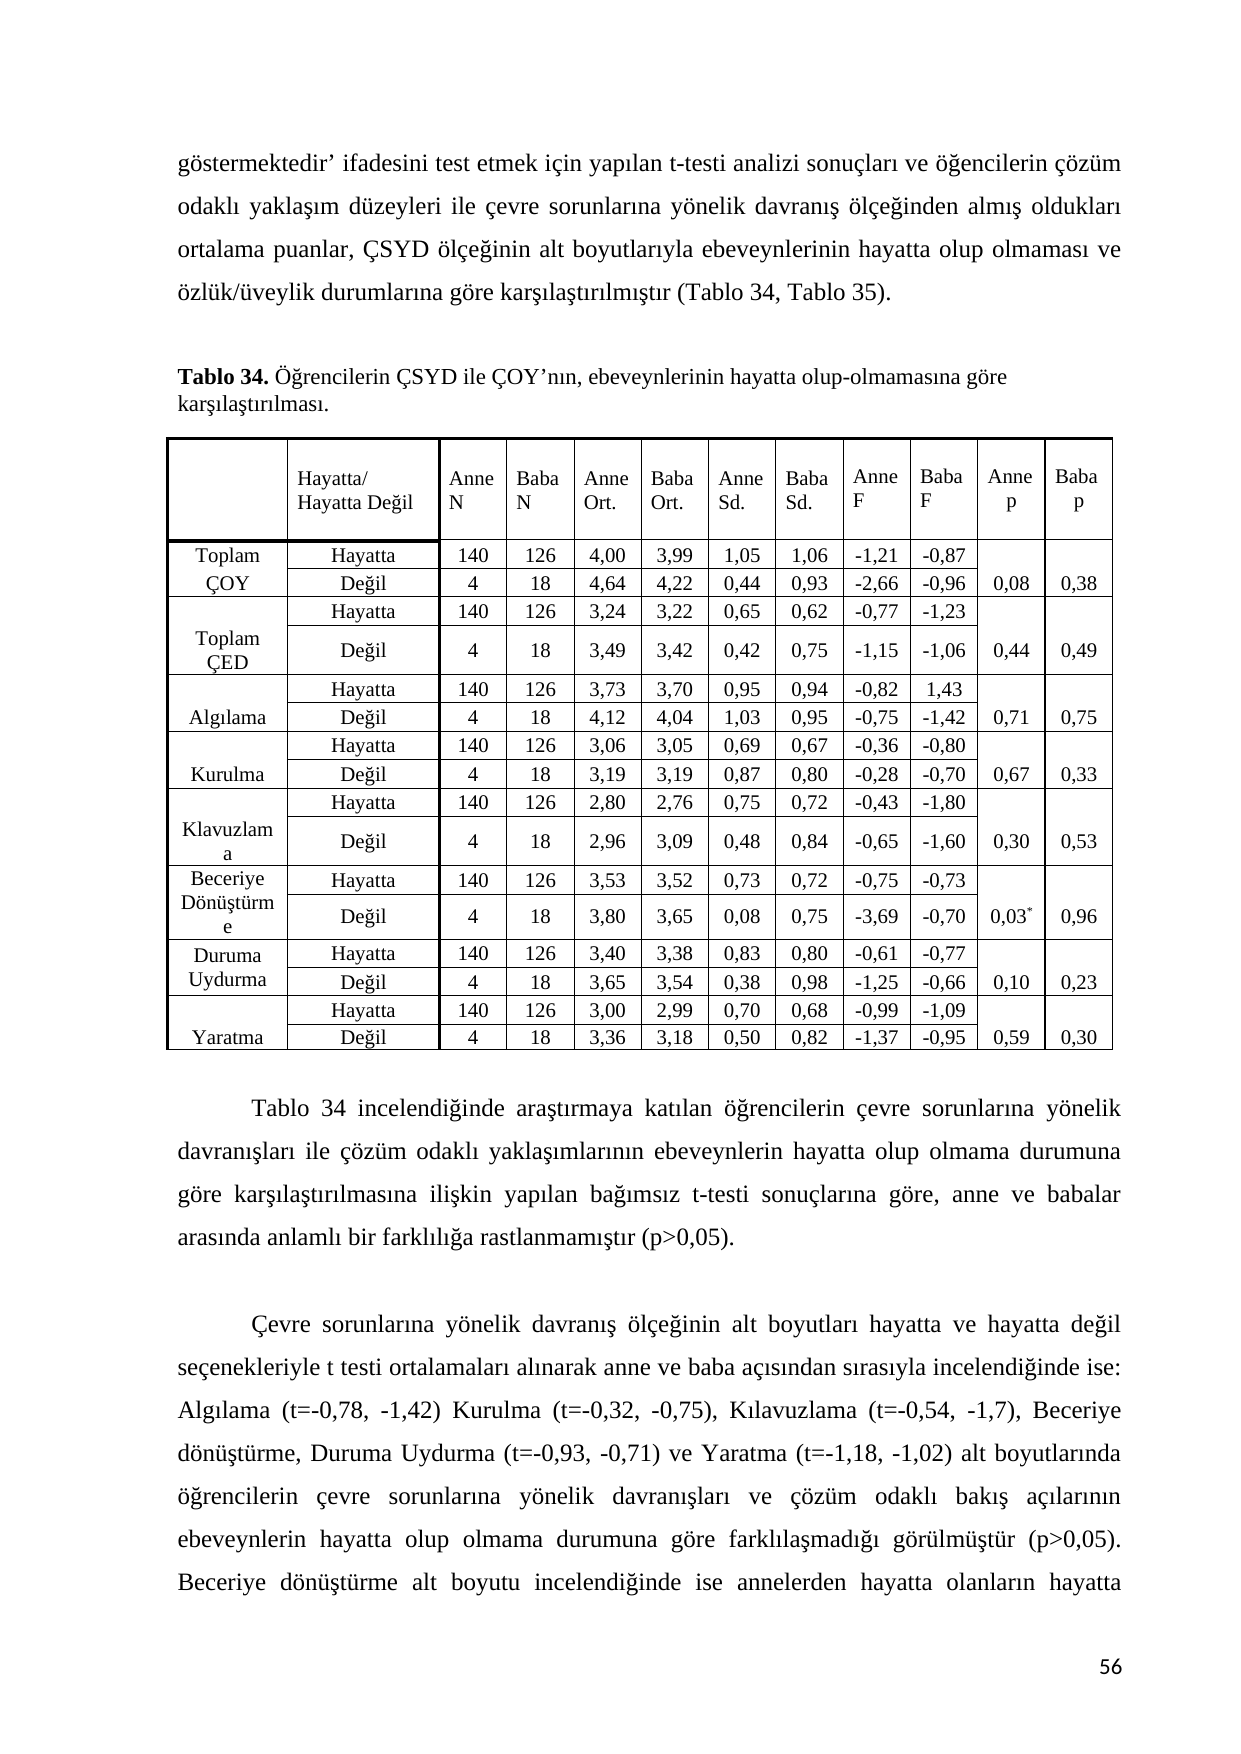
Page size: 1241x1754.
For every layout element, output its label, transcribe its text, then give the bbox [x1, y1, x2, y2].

text Tablo 34 incelendiğinde araştırmaya katılan öğrencilerin çevre sorunlarına yönelik davranışları ile çözüm odaklı yaklaşımlarının ebeveynlerin hayatta olup olmama durumuna göre karşılaştırılmasına ilişkin yapılan bağımsız t-testi sonuçlarına göre, anne ve babalar arasında anlamlı bir farklılığa rastlanmamıştır (p>0,05). [177, 1093, 1122, 1251]
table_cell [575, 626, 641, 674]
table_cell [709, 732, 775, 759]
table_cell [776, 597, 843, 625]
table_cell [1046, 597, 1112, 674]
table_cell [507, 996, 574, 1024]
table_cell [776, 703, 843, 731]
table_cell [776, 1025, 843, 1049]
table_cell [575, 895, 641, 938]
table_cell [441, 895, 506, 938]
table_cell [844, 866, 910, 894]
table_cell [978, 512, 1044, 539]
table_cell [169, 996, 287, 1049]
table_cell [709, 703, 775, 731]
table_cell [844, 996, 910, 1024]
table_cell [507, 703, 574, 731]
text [177, 148, 1122, 306]
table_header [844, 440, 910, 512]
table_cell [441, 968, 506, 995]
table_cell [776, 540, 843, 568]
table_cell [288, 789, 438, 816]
text Tablo 34. Öğrencilerin ÇSYD ile ÇOY’nın, ebeveynlerinin hayatta olup-olmamasına göre karşılaştırılması. [177, 363, 1122, 416]
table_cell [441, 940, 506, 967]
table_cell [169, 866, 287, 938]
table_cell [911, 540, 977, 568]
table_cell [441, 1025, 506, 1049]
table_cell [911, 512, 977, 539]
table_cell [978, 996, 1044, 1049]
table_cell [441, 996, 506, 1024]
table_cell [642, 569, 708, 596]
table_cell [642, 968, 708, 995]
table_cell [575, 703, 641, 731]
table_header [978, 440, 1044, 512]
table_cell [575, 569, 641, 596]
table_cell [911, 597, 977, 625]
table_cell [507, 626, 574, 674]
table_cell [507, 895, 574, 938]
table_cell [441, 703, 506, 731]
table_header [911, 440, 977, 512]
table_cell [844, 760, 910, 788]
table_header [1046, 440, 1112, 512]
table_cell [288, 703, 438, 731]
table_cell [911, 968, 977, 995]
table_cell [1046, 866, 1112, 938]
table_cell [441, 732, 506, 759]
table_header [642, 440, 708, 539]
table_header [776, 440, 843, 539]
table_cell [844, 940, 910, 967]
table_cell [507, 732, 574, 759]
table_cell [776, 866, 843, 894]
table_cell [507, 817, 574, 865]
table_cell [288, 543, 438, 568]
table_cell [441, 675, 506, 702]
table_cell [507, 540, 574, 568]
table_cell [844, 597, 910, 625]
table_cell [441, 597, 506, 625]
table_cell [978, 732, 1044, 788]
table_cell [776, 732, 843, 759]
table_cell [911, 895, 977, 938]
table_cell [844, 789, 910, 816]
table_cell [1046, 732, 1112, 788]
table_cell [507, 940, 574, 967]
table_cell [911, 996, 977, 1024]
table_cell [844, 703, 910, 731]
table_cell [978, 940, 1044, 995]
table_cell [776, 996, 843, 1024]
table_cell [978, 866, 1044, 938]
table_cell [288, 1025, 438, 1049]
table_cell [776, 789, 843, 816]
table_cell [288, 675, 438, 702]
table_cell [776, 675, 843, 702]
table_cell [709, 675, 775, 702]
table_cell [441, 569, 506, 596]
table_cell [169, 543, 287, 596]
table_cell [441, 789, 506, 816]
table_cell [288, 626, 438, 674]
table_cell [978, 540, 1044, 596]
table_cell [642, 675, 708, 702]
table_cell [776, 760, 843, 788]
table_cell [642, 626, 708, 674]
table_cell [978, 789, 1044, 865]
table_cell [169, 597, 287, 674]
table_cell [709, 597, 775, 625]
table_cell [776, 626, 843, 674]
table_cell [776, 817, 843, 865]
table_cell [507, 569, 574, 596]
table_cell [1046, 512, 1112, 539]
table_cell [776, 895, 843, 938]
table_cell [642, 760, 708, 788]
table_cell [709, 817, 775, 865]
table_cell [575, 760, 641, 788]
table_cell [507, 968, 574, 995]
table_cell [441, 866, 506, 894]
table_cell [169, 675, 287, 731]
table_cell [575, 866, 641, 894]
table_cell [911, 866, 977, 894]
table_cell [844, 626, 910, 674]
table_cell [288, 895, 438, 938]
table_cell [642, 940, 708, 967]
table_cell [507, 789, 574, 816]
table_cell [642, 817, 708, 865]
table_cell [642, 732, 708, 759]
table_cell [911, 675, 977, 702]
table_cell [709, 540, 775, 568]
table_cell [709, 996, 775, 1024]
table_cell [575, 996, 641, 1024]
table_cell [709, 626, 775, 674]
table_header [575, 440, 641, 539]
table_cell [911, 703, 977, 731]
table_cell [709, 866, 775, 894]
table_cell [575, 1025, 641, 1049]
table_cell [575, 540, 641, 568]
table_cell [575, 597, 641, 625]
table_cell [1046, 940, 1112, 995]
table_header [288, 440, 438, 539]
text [177, 1309, 1122, 1596]
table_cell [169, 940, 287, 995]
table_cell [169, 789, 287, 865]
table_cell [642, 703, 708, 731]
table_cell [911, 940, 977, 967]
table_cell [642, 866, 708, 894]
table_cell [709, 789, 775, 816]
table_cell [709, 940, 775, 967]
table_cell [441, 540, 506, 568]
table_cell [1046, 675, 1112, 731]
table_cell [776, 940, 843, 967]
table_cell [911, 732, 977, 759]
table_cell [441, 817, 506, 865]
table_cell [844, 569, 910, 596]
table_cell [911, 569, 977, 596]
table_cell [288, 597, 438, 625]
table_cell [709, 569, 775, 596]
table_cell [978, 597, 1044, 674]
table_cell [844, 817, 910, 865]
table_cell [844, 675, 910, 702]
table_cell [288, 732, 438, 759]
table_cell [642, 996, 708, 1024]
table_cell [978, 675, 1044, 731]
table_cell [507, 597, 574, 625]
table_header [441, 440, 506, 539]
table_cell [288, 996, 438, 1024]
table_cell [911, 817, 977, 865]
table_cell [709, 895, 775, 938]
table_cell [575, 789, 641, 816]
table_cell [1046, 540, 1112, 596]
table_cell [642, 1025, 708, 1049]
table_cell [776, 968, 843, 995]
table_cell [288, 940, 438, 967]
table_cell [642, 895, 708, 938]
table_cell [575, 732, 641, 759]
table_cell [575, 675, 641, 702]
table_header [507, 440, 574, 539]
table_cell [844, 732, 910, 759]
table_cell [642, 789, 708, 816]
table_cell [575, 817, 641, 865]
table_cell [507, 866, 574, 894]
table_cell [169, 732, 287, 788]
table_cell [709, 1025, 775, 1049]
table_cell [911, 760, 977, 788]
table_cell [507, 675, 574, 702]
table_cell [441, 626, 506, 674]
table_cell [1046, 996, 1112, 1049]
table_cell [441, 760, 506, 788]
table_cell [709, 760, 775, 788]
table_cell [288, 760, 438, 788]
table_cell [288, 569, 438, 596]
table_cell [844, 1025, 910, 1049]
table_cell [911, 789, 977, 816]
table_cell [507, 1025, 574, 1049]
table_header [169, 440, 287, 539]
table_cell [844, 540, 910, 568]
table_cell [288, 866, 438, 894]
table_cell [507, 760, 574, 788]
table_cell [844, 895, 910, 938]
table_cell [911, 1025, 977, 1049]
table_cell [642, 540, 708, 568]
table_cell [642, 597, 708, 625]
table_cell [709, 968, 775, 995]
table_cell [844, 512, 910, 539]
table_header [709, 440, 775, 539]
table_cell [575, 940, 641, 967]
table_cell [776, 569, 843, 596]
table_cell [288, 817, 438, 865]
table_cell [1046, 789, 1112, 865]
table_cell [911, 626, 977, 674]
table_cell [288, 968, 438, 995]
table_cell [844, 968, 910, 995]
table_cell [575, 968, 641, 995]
